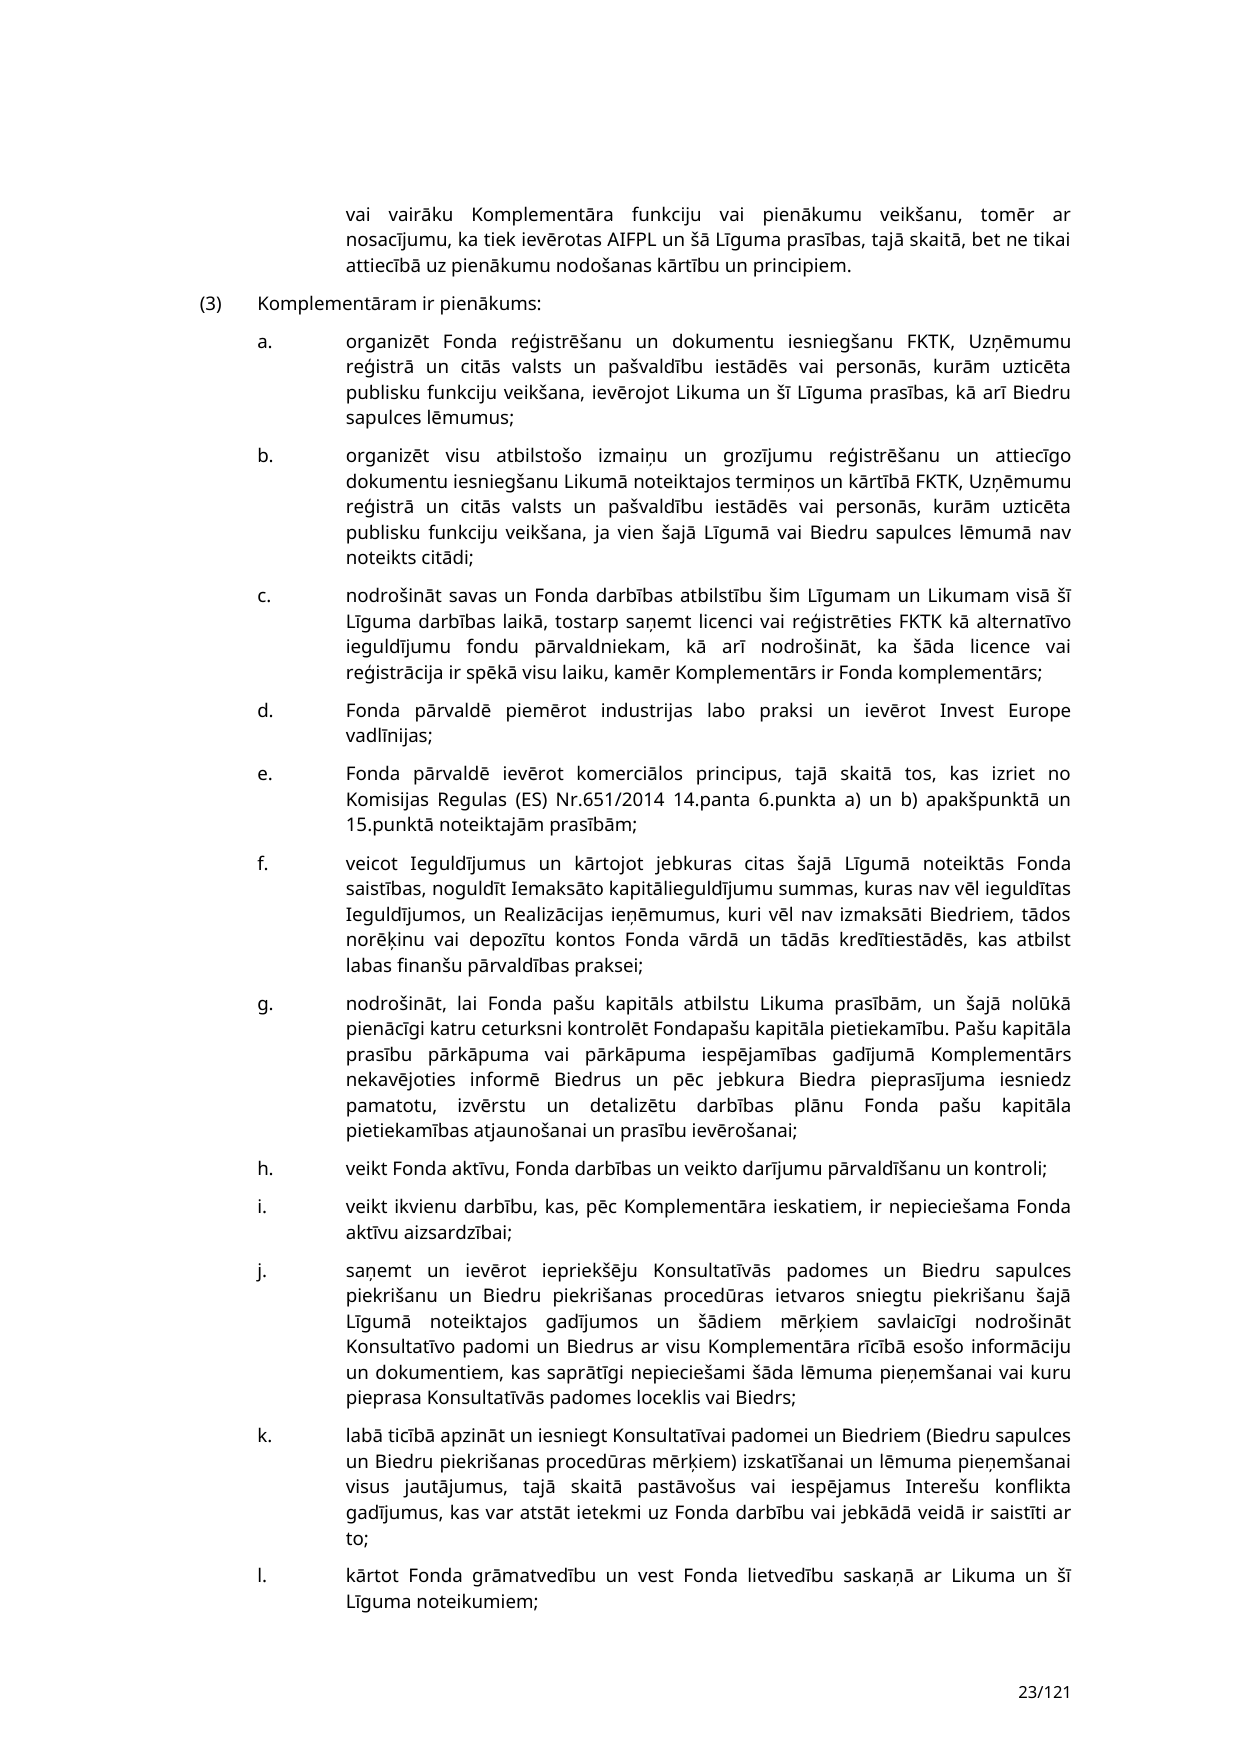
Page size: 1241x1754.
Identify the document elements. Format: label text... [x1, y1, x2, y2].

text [257, 201, 1072, 277]
text nodrošināt, lai Fonda pašu kapitāls atbilstu Likuma prasībām, un šajā nolūkā pienācīgi katru ceturksni kontrolēt Fondapašu kapitāla pietiekamību. Pašu kapitāla prasību pārkāpuma vai pārkāpuma iespējamības gadījumā Komplementārs nekavējoties informē Biedrus un pēc jebkura Biedra pieprasījuma iesniedz pamatotu, izvērstu un detalizētu darbības plānu Fonda pašu kapitāla pietiekamības atjaunošanai un prasību ievērošanai; [257, 990, 1072, 1143]
text nodrošināt savas un Fonda darbības atbilstību šim Līgumam un Likumam visā šī Līguma darbības laikā, tostarp saņemt licenci vai reģistrēties FKTK kā alternatīvo ieguldījumu fondu pārvaldniekam, kā arī nodrošināt, ka šāda licence vai reģistrācija ir spēkā visu laiku, kamēr Komplementārs ir Fonda komplementārs; [257, 583, 1072, 685]
text saņemt un ievērot iepriekšēju Konsultatīvās padomes un Biedru sapulces piekrišanu un Biedru piekrišanas procedūras ietvaros sniegtu piekrišanu šajā Līgumā noteiktajos gadījumos un šādiem mērķiem savlaicīgi nodrošināt Konsultatīvo padomi un Biedrus ar visu Komplementāra rīcībā esošo informāciju un dokumentiem, kas saprātīgi nepieciešami šāda lēmuma pieņemšanai vai kuru pieprasa Konsultatīvās padomes loceklis vai Biedrs; [257, 1257, 1072, 1410]
text veikt ikvienu darbību, kas, pēc Komplementāra ieskatiem, ir nepieciešama Fonda aktīvu aizsardzībai; [257, 1193, 1072, 1244]
text labā ticībā apzināt un iesniegt Konsultatīvai padomei un Biedriem (Biedru sapulces un Biedru piekrišanas procedūras mērķiem) izskatīšanai un lēmuma pieņemšanai visus jautājumus, tajā skaitā pastāvošus vai iespējamus Interešu konflikta gadījumus, kas var atstāt ietekmi uz Fonda darbību vai jebkādā veidā ir saistīti ar to; [257, 1423, 1072, 1550]
text kārtot Fonda grāmatvedību un vest Fonda lietvedību saskaņā ar Likuma un šī Līguma noteikumiem; [257, 1563, 1072, 1614]
text organizēt Fonda reģistrēšanu un dokumentu iesniegšanu FKTK, Uzņēmumu reģistrā un citās valsts un pašvaldību iestādēs vai personās, kurām uzticēta publisku funkciju veikšana, ievērojot Likuma un šī Līguma prasības, kā arī Biedru sapulces lēmumus; [257, 328, 1072, 430]
text veikt Fonda aktīvu, Fonda darbības un veikto darījumu pārvaldīšanu un kontroli; [257, 1156, 1072, 1181]
text veicot Ieguldījumus un kārtojot jebkuras citas šajā Līgumā noteiktās Fonda saistības, noguldīt Iemaksāto kapitālieguldījumu summas, kuras nav vēl ieguldītas Ieguldījumos, un Realizācijas ieņēmumus, kuri vēl nav izmaksāti Biedriem, tādos norēķinu vai depozītu kontos Fonda vārdā un tādās kredītiestādēs, kas atbilst labas finanšu pārvaldības praksei; [257, 850, 1072, 977]
text organizēt visu atbilstošo izmaiņu un grozījumu reģistrēšanu un attiecīgo dokumentu iesniegšanu Likumā noteiktajos termiņos un kārtībā FKTK, Uzņēmumu reģistrā un citās valsts un pašvaldību iestādēs vai personās, kurām uzticēta publisku funkciju veikšana, ja vien šajā Līgumā vai Biedru sapulces lēmumā nav noteikts citādi; [257, 442, 1072, 570]
text Fonda pārvaldē ievērot komerciālos principus, tajā skaitā tos, kas izriet no Komisijas Regulas (ES) Nr.651/2014 14.panta 6.punkta a) un b) apakšpunktā un 15.punktā noteiktajām prasībām; [257, 761, 1072, 837]
text Komplementāram ir pienākums: [221, 290, 1072, 315]
text Fonda pārvaldē piemērot industrijas labo praksi un ievērot Invest Europe vadlīnijas; [257, 697, 1072, 748]
